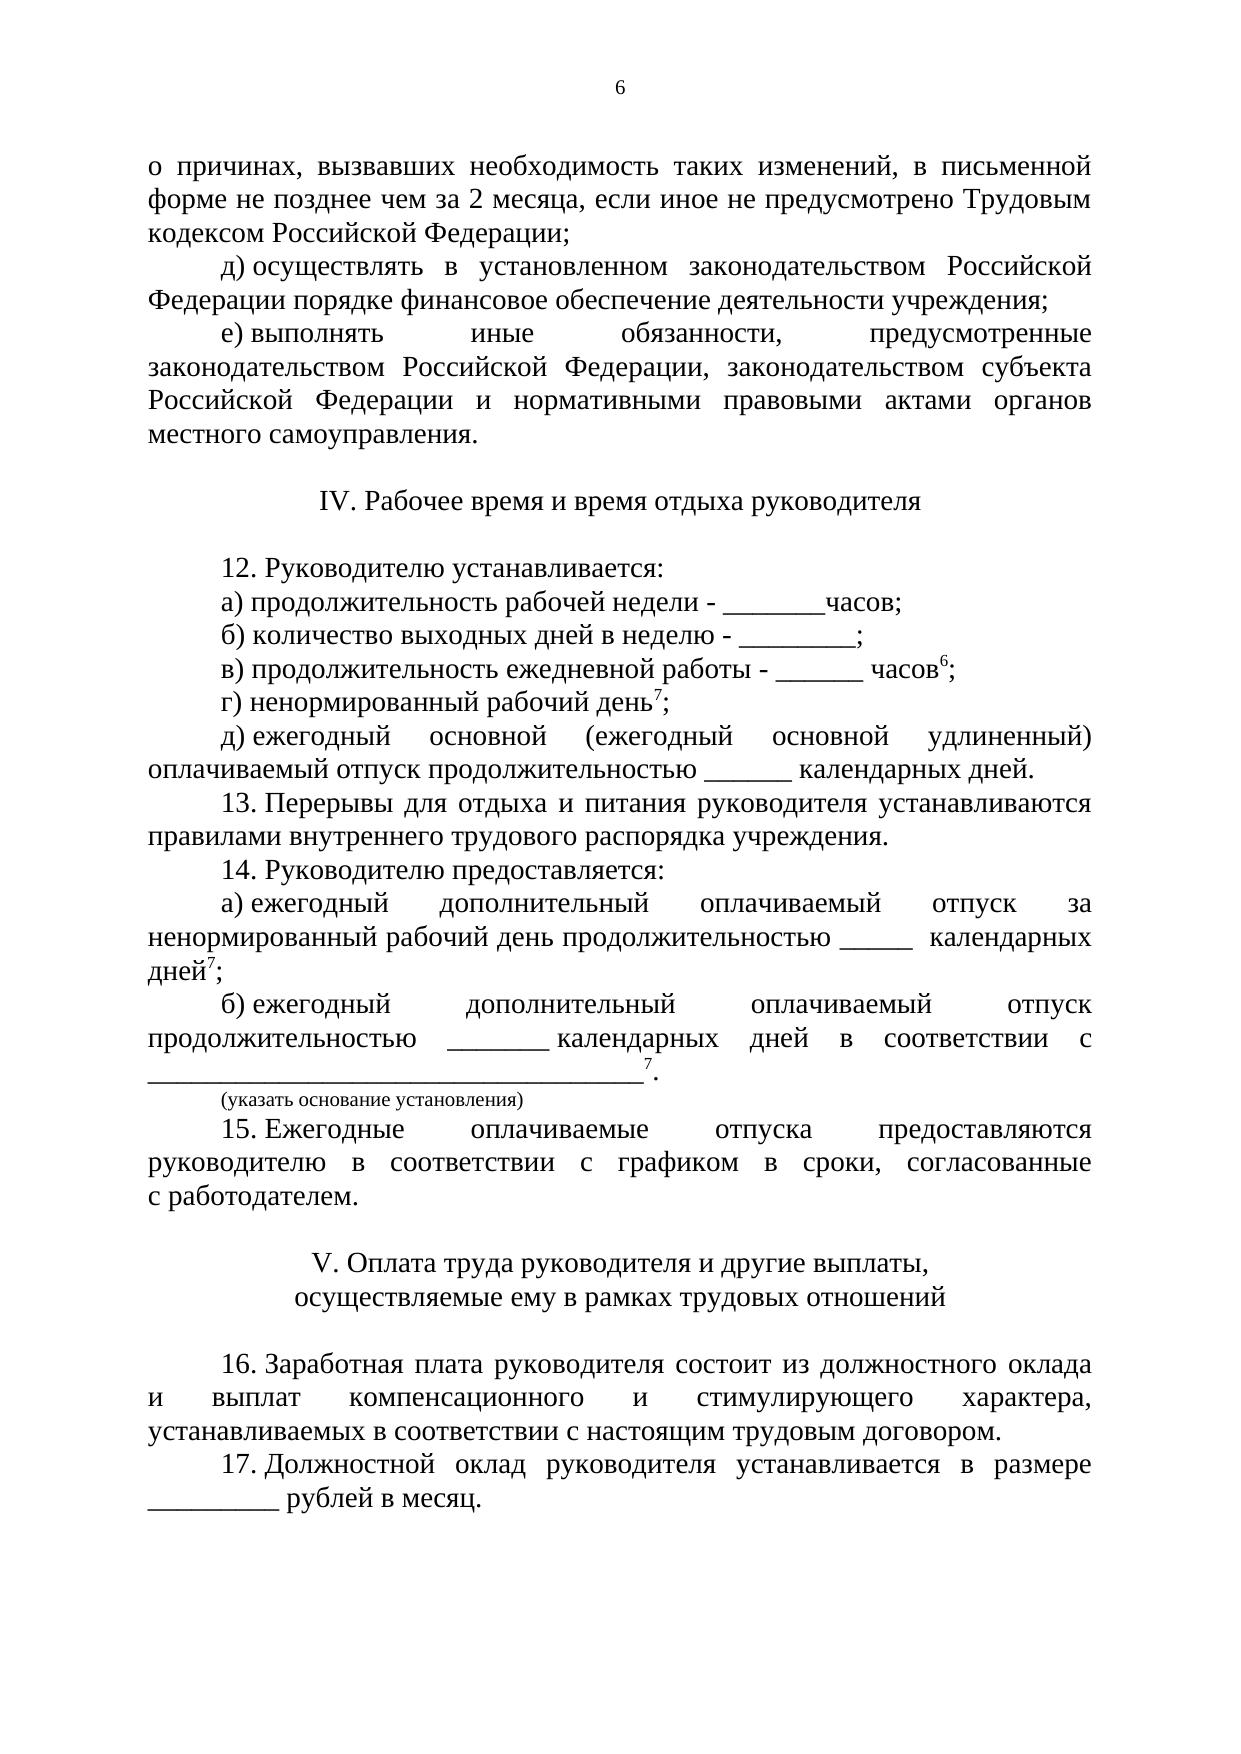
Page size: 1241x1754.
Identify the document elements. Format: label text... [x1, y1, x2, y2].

text а) продолжительность рабочей недели - _______часов; [148, 584, 1092, 617]
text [148, 148, 1092, 248]
text IV. Рабочее время и время отдыха руководителя [148, 483, 1092, 517]
text 17. Должностной оклад руководителя устанавливается в размере _________ рублей в месяц. [148, 1446, 1092, 1513]
text (указать основание установления) [148, 1087, 1092, 1111]
text осуществляемые ему в рамках трудовых отношений [148, 1279, 1092, 1312]
text д) ежегодный основной (ежегодный основной удлиненный) оплачиваемый отпуск продолжительностью ______ календарных дней. [148, 718, 1092, 785]
text 12. Руководителю устанавливается: [148, 550, 1092, 584]
text в) продолжительность ежедневной работы - ______ часов6; [148, 651, 1092, 684]
text б) ежегодный дополнительный оплачиваемый отпуск продолжительностью _______ календарных дней в соответствии с __________________________________7. [148, 986, 1092, 1087]
text V. Оплата труда руководителя и другие выплаты, [148, 1245, 1092, 1279]
text б) количество выходных дней в неделю - ________; [148, 617, 1092, 651]
text г) ненормированный рабочий день7; [148, 684, 1092, 718]
text а) ежегодный дополнительный оплачиваемый отпуск за ненормированный рабочий день продолжительностью _____ календарных дней7; [148, 886, 1092, 986]
text 16. Заработная плата руководителя состоит из должностного оклада и выплат компенсационного и стимулирующего характера, устанавливаемых в соответствии с настоящим трудовым договором. [148, 1346, 1092, 1446]
text 13. Перерывы для отдыха и питания руководителя устанавливаются правилами внутреннего трудового распорядка учреждения. [148, 785, 1092, 852]
text е) выполнять иные обязанности, предусмотренные законодательством Российской Федерации, законодательством субъекта Российской Федерации и нормативными правовыми актами органов местного самоуправления. [148, 315, 1092, 449]
text д) осуществлять в установленном законодательством Российской Федерации порядке финансовое обеспечение деятельности учреждения; [148, 248, 1092, 315]
text 15. Ежегодные оплачиваемые отпуска предоставляются руководителю в соответствии с графиком в сроки, согласованные с работодателем. [148, 1111, 1092, 1212]
text 14. Руководителю предоставляется: [148, 852, 1092, 886]
